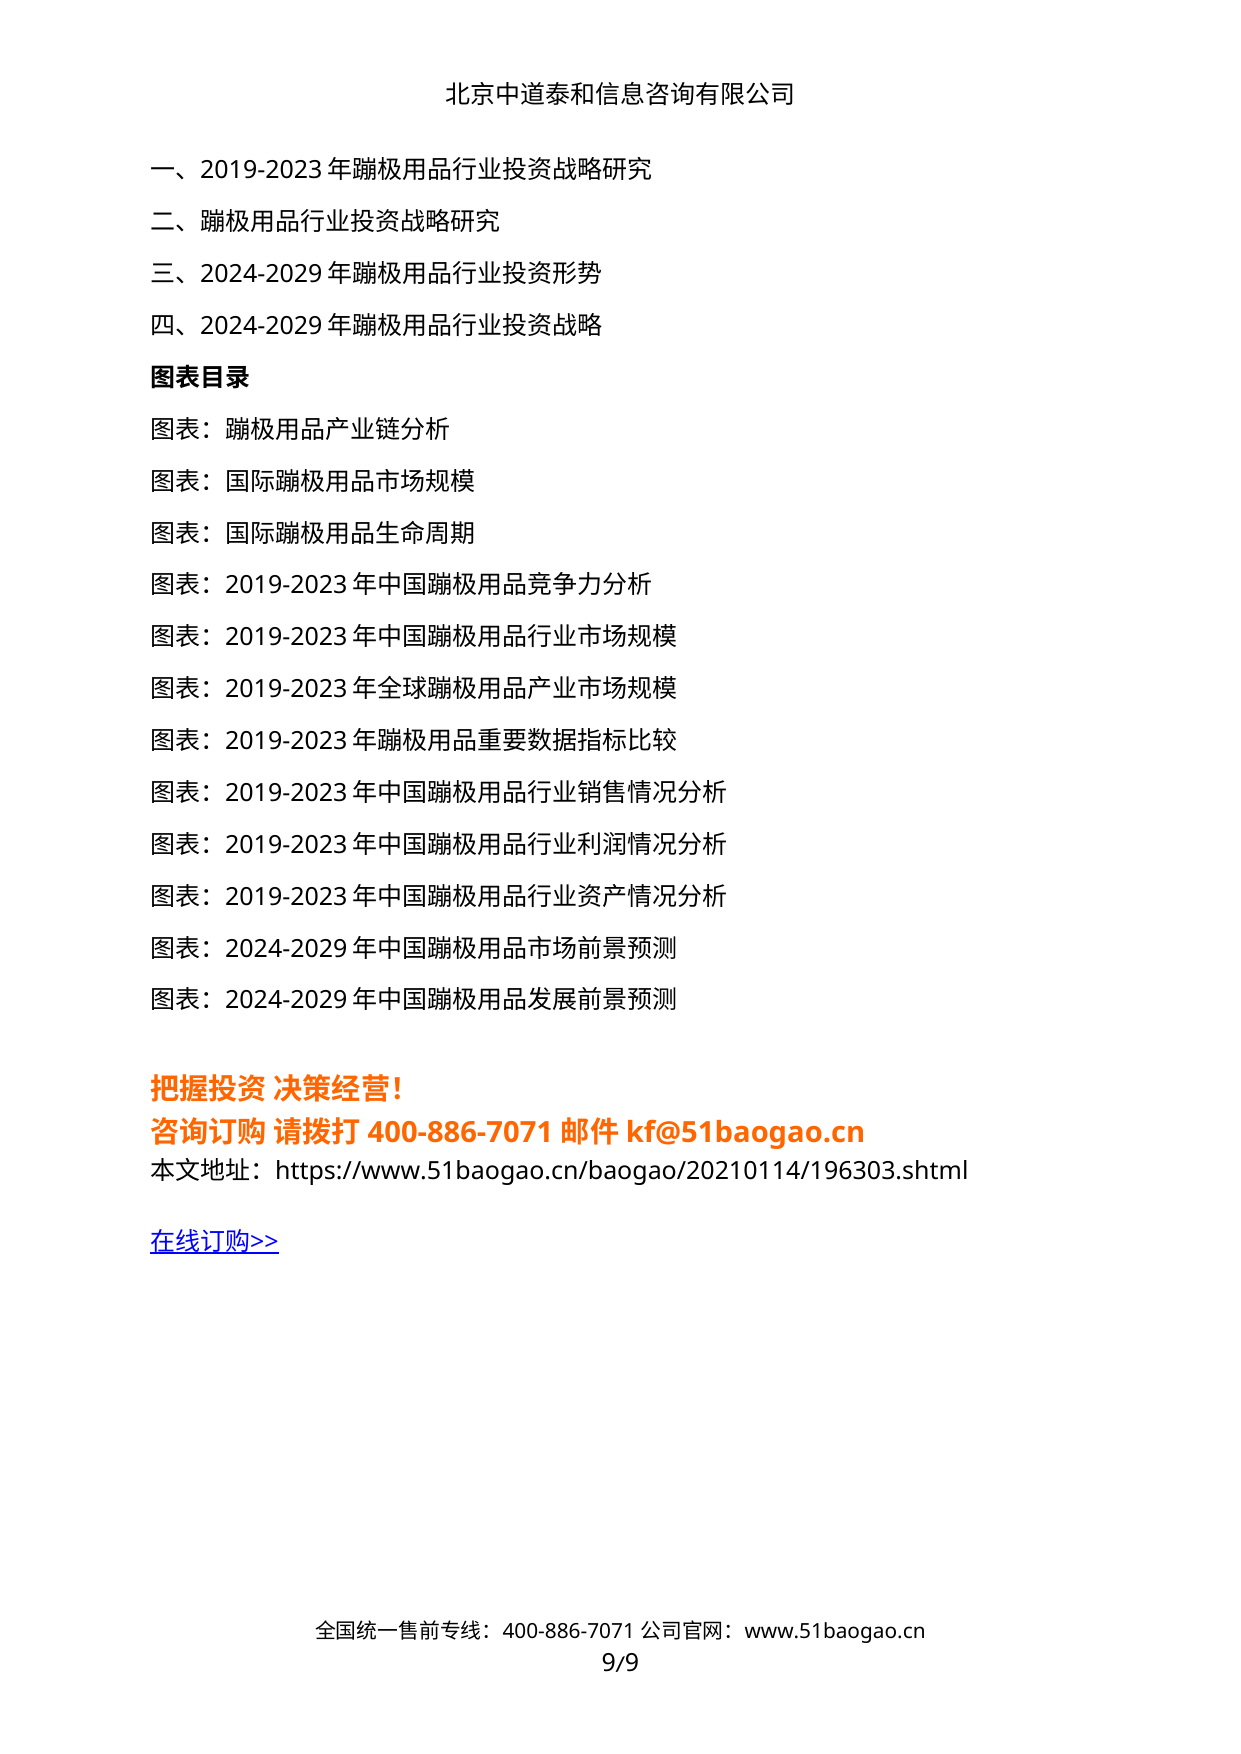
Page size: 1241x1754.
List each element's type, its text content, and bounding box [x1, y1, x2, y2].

text 图表：国际蹦极用品市场规模 [150, 461, 1090, 497]
text 三、2024-2029年蹦极用品行业投资形势 [150, 254, 1090, 290]
text 图表：2024-2029年中国蹦极用品市场前景预测 [150, 928, 1090, 964]
text 二、蹦极用品行业投资战略研究 [150, 202, 1090, 238]
text 图表：2019-2023年中国蹦极用品行业利润情况分析 [150, 824, 1090, 861]
text 图表：2019-2023年中国蹦极用品行业市场规模 [150, 617, 1090, 653]
text 一、2019-2023年蹦极用品行业投资战略研究 [150, 150, 1090, 186]
text 图表：蹦极用品产业链分析 [150, 409, 1090, 446]
text 图表：2019-2023年中国蹦极用品行业销售情况分析 [150, 772, 1090, 809]
text 在线订购>> [150, 1187, 1090, 1257]
text 把握投资 决策经营！咨询订购 请拨打 400-886-7071 邮件 kf@51baogao.cn本文地址：https://www.51baogao.cn/baogao/20210114/196303.shtml [150, 1032, 1090, 1187]
text 图表：2019-2023年中国蹦极用品竞争力分析 [150, 565, 1090, 601]
text 图表：2019-2023年全球蹦极用品产业市场规模 [150, 669, 1090, 705]
text 图表：2019-2023年蹦极用品重要数据指标比较 [150, 721, 1090, 757]
text 图表：2024-2029年中国蹦极用品发展前景预测 [150, 980, 1090, 1016]
text 四、2024-2029年蹦极用品行业投资战略 [150, 306, 1090, 342]
text 图表目录 [150, 357, 1090, 394]
text 图表：2019-2023年中国蹦极用品行业资产情况分析 [150, 876, 1090, 912]
text 图表：国际蹦极用品生命周期 [150, 513, 1090, 549]
